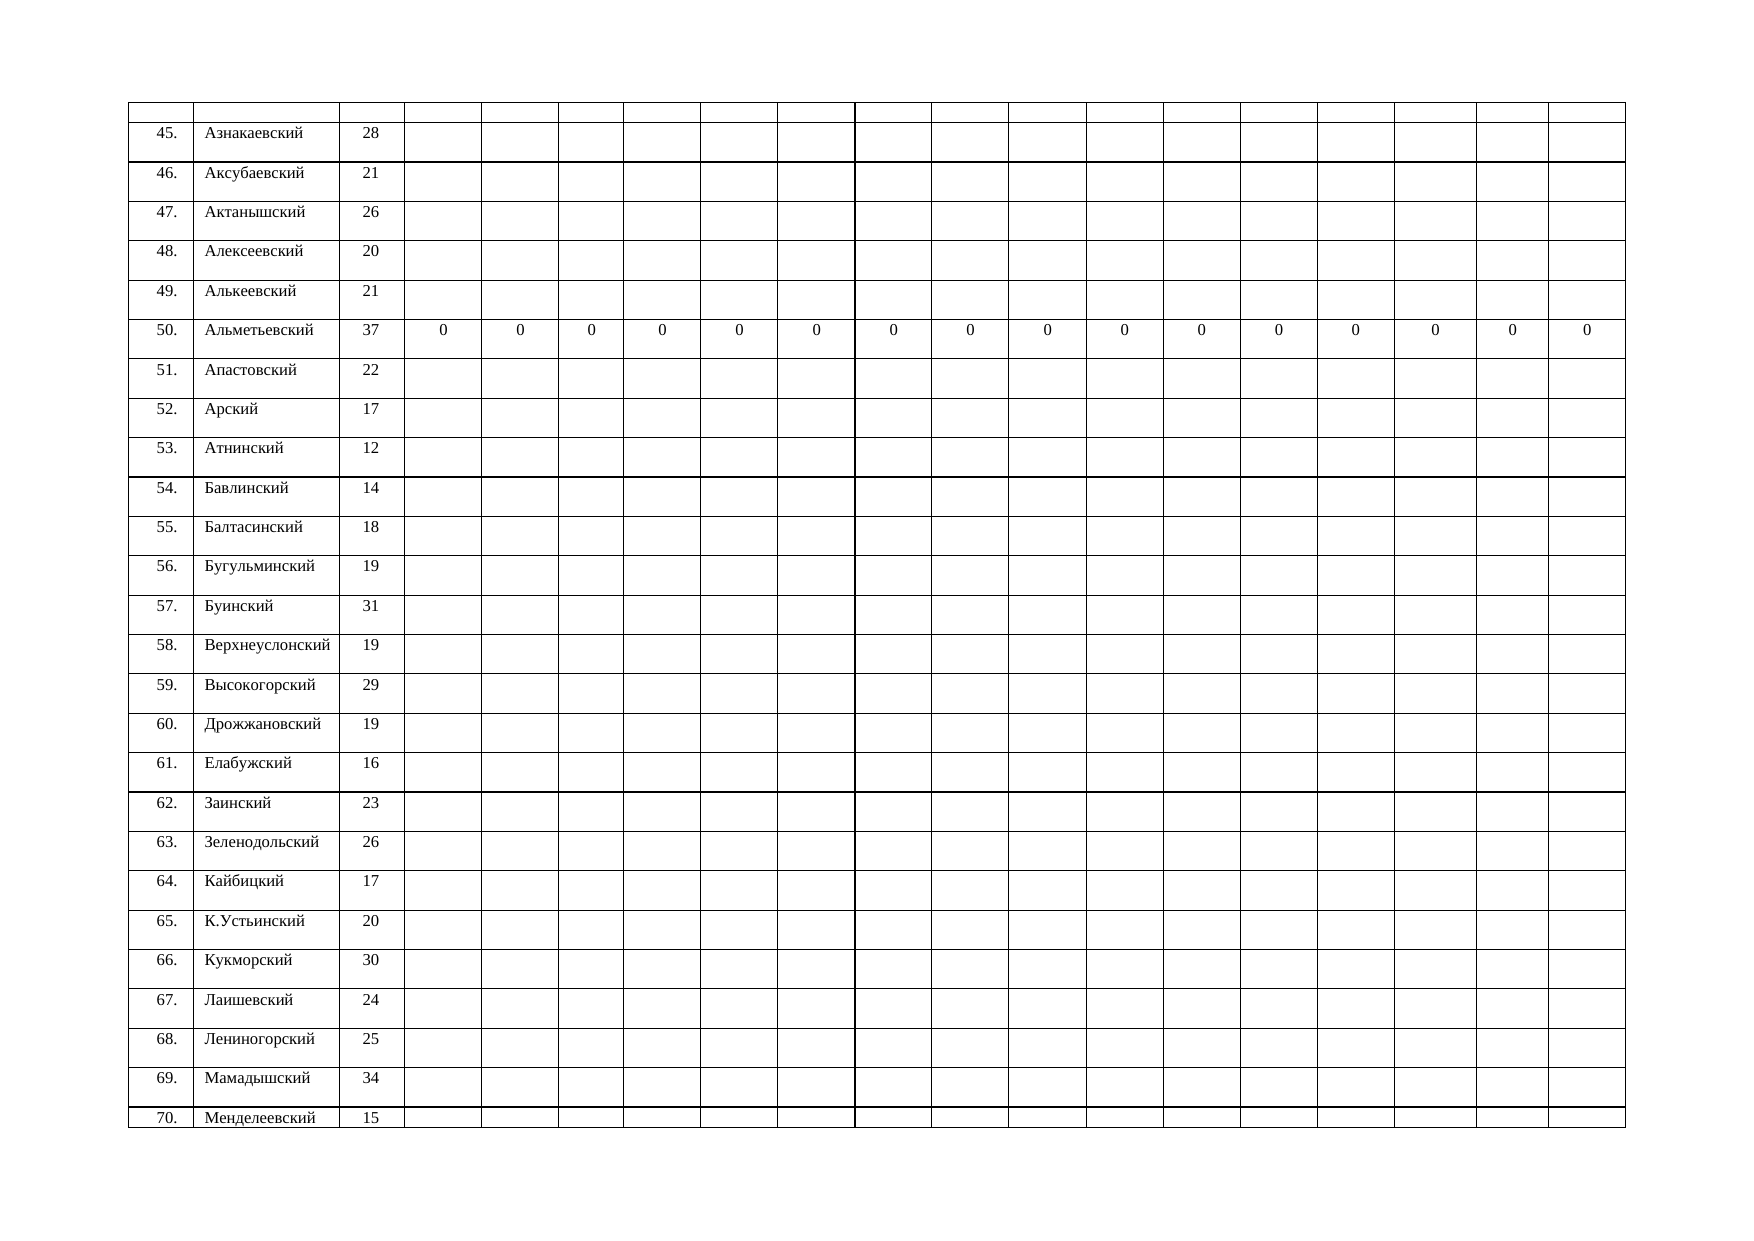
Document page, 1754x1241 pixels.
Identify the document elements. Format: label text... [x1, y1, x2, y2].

table_cell [778, 635, 854, 673]
table_cell [1395, 714, 1476, 752]
table_cell [559, 1068, 623, 1106]
table_cell [778, 478, 854, 516]
table_cell [778, 103, 854, 122]
table_cell [856, 635, 931, 673]
table_cell [1318, 832, 1394, 870]
table_cell [701, 359, 777, 398]
table_cell 0 [1009, 320, 1086, 358]
table_cell [856, 753, 931, 791]
table_cell [129, 103, 193, 122]
table_cell [559, 556, 623, 594]
table_cell [856, 989, 931, 1028]
table_cell [624, 635, 700, 673]
table_cell [1395, 1108, 1476, 1127]
table_cell [405, 478, 481, 516]
table_cell [482, 1068, 558, 1106]
table_cell [778, 399, 854, 437]
table_cell [856, 950, 931, 988]
table_cell [778, 989, 854, 1028]
table_cell Альметьевский [194, 320, 339, 358]
table_cell [1318, 359, 1394, 398]
table_cell [482, 871, 558, 909]
table_cell [1164, 1068, 1240, 1106]
table_cell [701, 438, 777, 476]
table_cell [1318, 438, 1394, 476]
table_cell [1477, 871, 1548, 909]
table_cell [482, 911, 558, 949]
table_cell [856, 832, 931, 870]
table_cell [1087, 123, 1163, 161]
table_cell [1087, 1068, 1163, 1106]
table_cell Актанышский [194, 202, 339, 240]
table_cell [856, 1108, 931, 1127]
table_cell 0 [1087, 320, 1163, 358]
table_cell [624, 281, 700, 319]
table_cell [1009, 1108, 1086, 1127]
table_cell 16 [340, 753, 404, 791]
table_cell [405, 832, 481, 870]
table_cell [129, 359, 193, 398]
table_cell [856, 1029, 931, 1067]
table_cell [1087, 793, 1163, 831]
table_cell [624, 103, 700, 122]
table_cell [932, 1108, 1008, 1127]
table_cell [129, 320, 193, 358]
table_cell [1164, 281, 1240, 319]
table_cell [482, 438, 558, 476]
table_cell Апастовский [194, 359, 339, 398]
table_cell 17 [340, 871, 404, 909]
table_cell [1087, 989, 1163, 1028]
table_cell [129, 674, 193, 713]
table_cell 20 [340, 911, 404, 949]
table_cell [1395, 123, 1476, 161]
table_cell [482, 359, 558, 398]
table_cell [1477, 832, 1548, 870]
table_cell [559, 517, 623, 555]
table_cell [129, 399, 193, 437]
table_cell [1009, 911, 1086, 949]
table_cell [1477, 163, 1548, 201]
table_cell [778, 202, 854, 240]
table_cell [856, 674, 931, 713]
table_cell [1241, 1029, 1317, 1067]
table_cell [1395, 674, 1476, 713]
table_cell [856, 438, 931, 476]
table_cell [1009, 241, 1086, 279]
table_cell Лениногорский [194, 1029, 339, 1067]
table_cell [1318, 281, 1394, 319]
table_cell [1395, 202, 1476, 240]
table_cell [856, 478, 931, 516]
table_cell [1241, 281, 1317, 319]
table_cell [482, 674, 558, 713]
table_cell [1164, 103, 1240, 122]
table_cell 14 [340, 478, 404, 516]
table_cell [482, 596, 558, 634]
table_cell [405, 714, 481, 752]
table_cell [1477, 103, 1548, 122]
table_cell [559, 163, 623, 201]
table_cell [1087, 438, 1163, 476]
table_cell [1477, 989, 1548, 1028]
table_cell [559, 793, 623, 831]
table_cell [932, 753, 1008, 791]
table_cell [932, 399, 1008, 437]
table_cell [932, 241, 1008, 279]
table_cell [1549, 1068, 1625, 1106]
table_cell 19 [340, 714, 404, 752]
table_cell Лаишевский [194, 989, 339, 1028]
table_cell [482, 517, 558, 555]
table_cell [624, 163, 700, 201]
table_cell [1318, 123, 1394, 161]
table_cell [1164, 556, 1240, 594]
table_cell [1395, 399, 1476, 437]
table_cell Бавлинский [194, 478, 339, 516]
table_cell [1164, 950, 1240, 988]
table_cell [624, 399, 700, 437]
table_cell [932, 1029, 1008, 1067]
table_cell [1549, 832, 1625, 870]
table_cell [559, 950, 623, 988]
table_cell 20 [340, 241, 404, 279]
table_cell [1087, 517, 1163, 555]
table_cell 0 [559, 320, 623, 358]
table_cell [778, 281, 854, 319]
table_cell [1164, 714, 1240, 752]
table_cell [1241, 950, 1317, 988]
table_cell [405, 556, 481, 594]
table_cell [559, 438, 623, 476]
table_cell [701, 202, 777, 240]
table_cell [1477, 714, 1548, 752]
table_cell [856, 1068, 931, 1106]
table_cell [405, 517, 481, 555]
table_cell Высокогорский [194, 674, 339, 713]
table_cell [482, 989, 558, 1028]
table_cell [1477, 123, 1548, 161]
table_cell [1009, 1068, 1086, 1106]
table_cell 17 [340, 399, 404, 437]
table_cell 26 [340, 202, 404, 240]
table_cell [1241, 399, 1317, 437]
table_cell [1009, 989, 1086, 1028]
table_cell [129, 202, 193, 240]
table_cell [624, 556, 700, 594]
table_cell [405, 793, 481, 831]
table_cell [856, 871, 931, 909]
table_cell [1164, 399, 1240, 437]
table_cell [1549, 674, 1625, 713]
table_cell [1318, 989, 1394, 1028]
table_cell [1087, 478, 1163, 516]
table_cell [1241, 674, 1317, 713]
table_cell [1477, 753, 1548, 791]
table_cell [1477, 911, 1548, 949]
table_cell [932, 793, 1008, 831]
table_cell [1318, 635, 1394, 673]
table_cell [405, 123, 481, 161]
table_cell [405, 596, 481, 634]
table_cell [624, 871, 700, 909]
table_cell [932, 911, 1008, 949]
table_cell [932, 359, 1008, 398]
table_cell [932, 596, 1008, 634]
table_cell [129, 1068, 193, 1106]
table_cell [932, 438, 1008, 476]
table_cell [1087, 911, 1163, 949]
table_cell [129, 123, 193, 161]
table_cell [778, 596, 854, 634]
table_cell Алексеевский [194, 241, 339, 279]
table_cell [701, 1068, 777, 1106]
table_cell [778, 241, 854, 279]
table_cell [405, 635, 481, 673]
table_cell [1318, 1068, 1394, 1106]
table_cell [1477, 399, 1548, 437]
table_cell [856, 399, 931, 437]
table_cell Буинский [194, 596, 339, 634]
table_cell [1087, 103, 1163, 122]
table_cell [1395, 556, 1476, 594]
table_cell [856, 123, 931, 161]
table_cell [1549, 438, 1625, 476]
table_cell [129, 596, 193, 634]
table_cell 0 [1477, 320, 1548, 358]
table_cell [701, 911, 777, 949]
table_cell Бугульминский [194, 556, 339, 594]
table_cell [482, 753, 558, 791]
table_cell [129, 871, 193, 909]
table_cell [1477, 438, 1548, 476]
table_cell [701, 399, 777, 437]
table_cell [1087, 281, 1163, 319]
table_cell [624, 1068, 700, 1106]
table_cell [559, 202, 623, 240]
table_cell [932, 635, 1008, 673]
table_cell [405, 202, 481, 240]
table_cell 25 [340, 1029, 404, 1067]
table_cell [932, 123, 1008, 161]
table_cell [1318, 753, 1394, 791]
table_cell [1009, 635, 1086, 673]
table_cell [701, 832, 777, 870]
table_cell [701, 753, 777, 791]
table_cell [559, 753, 623, 791]
table_cell [1549, 103, 1625, 122]
table_cell 24 [340, 989, 404, 1028]
table_cell [778, 714, 854, 752]
table_cell [1549, 517, 1625, 555]
table_cell 19 [340, 635, 404, 673]
table_cell [1395, 103, 1476, 122]
table_cell [1087, 163, 1163, 201]
table_cell [1164, 832, 1240, 870]
table_cell [932, 163, 1008, 201]
table_cell [1549, 989, 1625, 1028]
table_cell [1009, 832, 1086, 870]
table_cell [1164, 123, 1240, 161]
table_cell [778, 793, 854, 831]
table_cell [129, 517, 193, 555]
table_cell [1477, 359, 1548, 398]
table_cell [701, 871, 777, 909]
table_cell [129, 950, 193, 988]
table_cell [1009, 281, 1086, 319]
table_cell [129, 793, 193, 831]
table_cell [778, 556, 854, 594]
table_cell [1549, 478, 1625, 516]
table_cell 22 [340, 103, 404, 122]
table_cell [482, 714, 558, 752]
table_cell [701, 478, 777, 516]
table_cell [856, 103, 931, 122]
table_cell [701, 596, 777, 634]
table_cell [1009, 103, 1086, 122]
table_cell [856, 359, 931, 398]
table_cell [1009, 438, 1086, 476]
table_cell [559, 989, 623, 1028]
table_cell 23 [340, 793, 404, 831]
table_cell [1164, 241, 1240, 279]
table_cell [1241, 556, 1317, 594]
table_cell Арский [194, 399, 339, 437]
table_cell [405, 989, 481, 1028]
table_cell [559, 1029, 623, 1067]
table_cell [624, 596, 700, 634]
table_cell 31 [340, 596, 404, 634]
table_cell [1164, 635, 1240, 673]
table_cell [624, 438, 700, 476]
table_cell [1087, 753, 1163, 791]
table_cell [624, 359, 700, 398]
table_cell [778, 517, 854, 555]
table_cell [1241, 753, 1317, 791]
table_cell [1241, 793, 1317, 831]
table_cell [701, 793, 777, 831]
table_cell [1087, 202, 1163, 240]
table_cell [856, 163, 931, 201]
table_cell 0 [1241, 320, 1317, 358]
table_cell [1009, 202, 1086, 240]
table_cell [1549, 950, 1625, 988]
table_cell 0 [1164, 320, 1240, 358]
table_cell [482, 556, 558, 594]
table_cell [482, 202, 558, 240]
table_cell [1318, 871, 1394, 909]
table_cell [405, 359, 481, 398]
table_cell [129, 1029, 193, 1067]
table_cell [559, 103, 623, 122]
table_cell [932, 202, 1008, 240]
table_cell [559, 478, 623, 516]
table_cell [1241, 871, 1317, 909]
table_cell [559, 1108, 623, 1127]
table_cell [856, 556, 931, 594]
table_cell [559, 399, 623, 437]
table_cell [1549, 281, 1625, 319]
table_cell [932, 517, 1008, 555]
table_cell [559, 123, 623, 161]
table_cell 37 [340, 320, 404, 358]
table_cell [1477, 478, 1548, 516]
table_cell [1241, 635, 1317, 673]
table_cell 0 [1395, 320, 1476, 358]
table_cell [1164, 1029, 1240, 1067]
table_cell [701, 635, 777, 673]
table_cell 0 [1549, 320, 1625, 358]
table_cell [1477, 281, 1548, 319]
table_cell [1318, 1108, 1394, 1127]
table_cell [1477, 793, 1548, 831]
table_cell [1395, 478, 1476, 516]
table_cell [1241, 832, 1317, 870]
table_cell [1395, 1068, 1476, 1106]
table_cell 21 [340, 281, 404, 319]
table_cell [932, 989, 1008, 1028]
table_cell [778, 163, 854, 201]
table_cell [559, 635, 623, 673]
table_cell [1009, 950, 1086, 988]
table_cell 26 [340, 832, 404, 870]
table_cell [701, 281, 777, 319]
table_cell [1087, 832, 1163, 870]
table_cell [1009, 714, 1086, 752]
table_cell [1395, 596, 1476, 634]
table_cell [1549, 202, 1625, 240]
table_cell [624, 1108, 700, 1127]
table_cell [1395, 281, 1476, 319]
table_cell 21 [340, 163, 404, 201]
table_cell [856, 714, 931, 752]
table_cell Заинский [194, 793, 339, 831]
table_cell [856, 241, 931, 279]
table_cell [1009, 478, 1086, 516]
table_cell Менделеевский [194, 1108, 339, 1127]
table_cell [559, 871, 623, 909]
table_cell [1241, 123, 1317, 161]
table_cell [1318, 399, 1394, 437]
table_cell [1241, 989, 1317, 1028]
table_cell [405, 103, 481, 122]
table_cell [129, 714, 193, 752]
table_cell [1318, 950, 1394, 988]
table_cell [1318, 517, 1394, 555]
table_cell [1009, 871, 1086, 909]
table_cell [778, 871, 854, 909]
table_cell [1241, 1108, 1317, 1127]
table_cell [1164, 202, 1240, 240]
table_cell [624, 202, 700, 240]
table_cell [559, 359, 623, 398]
table_cell [1009, 1029, 1086, 1067]
table_cell [129, 911, 193, 949]
table_cell [1241, 241, 1317, 279]
table_cell [624, 241, 700, 279]
table_cell [405, 1029, 481, 1067]
table_cell [1164, 438, 1240, 476]
table_cell [1009, 517, 1086, 555]
table_cell [1477, 950, 1548, 988]
table_cell [1087, 359, 1163, 398]
table_cell [701, 950, 777, 988]
table_cell [1009, 596, 1086, 634]
table_cell 12 [340, 438, 404, 476]
table_cell Дрожжановский [194, 714, 339, 752]
table_cell [701, 241, 777, 279]
table_cell [1549, 359, 1625, 398]
table_cell [1318, 556, 1394, 594]
table_cell [405, 1108, 481, 1127]
table_cell [1164, 596, 1240, 634]
table_cell 0 [1318, 320, 1394, 358]
table_cell [1241, 202, 1317, 240]
table_cell [129, 753, 193, 791]
table_cell [1395, 753, 1476, 791]
table_cell [1009, 793, 1086, 831]
table_cell [1164, 793, 1240, 831]
table_cell [1087, 871, 1163, 909]
table_cell [1087, 399, 1163, 437]
table_cell [1395, 871, 1476, 909]
table_cell [932, 281, 1008, 319]
table_cell [856, 793, 931, 831]
table_cell [624, 989, 700, 1028]
table_cell [559, 911, 623, 949]
table_cell [624, 517, 700, 555]
table_cell [1164, 674, 1240, 713]
table_cell [1549, 596, 1625, 634]
table_cell [1318, 793, 1394, 831]
table_cell [1087, 1029, 1163, 1067]
table_cell [701, 989, 777, 1028]
table_cell 0 [778, 320, 854, 358]
table_cell Мамадышский [194, 1068, 339, 1106]
table_cell [778, 674, 854, 713]
table_cell [1477, 674, 1548, 713]
table_cell [1087, 596, 1163, 634]
table_cell [932, 714, 1008, 752]
table_cell [778, 1108, 854, 1127]
table_cell [932, 1068, 1008, 1106]
table_cell [778, 832, 854, 870]
table_cell [856, 911, 931, 949]
table_cell [1318, 103, 1394, 122]
table_cell [1087, 1108, 1163, 1127]
table_cell [701, 1029, 777, 1067]
table_cell [1395, 911, 1476, 949]
table_cell [856, 517, 931, 555]
table_cell [129, 832, 193, 870]
table_cell [1241, 596, 1317, 634]
table_cell 18 [340, 517, 404, 555]
table_cell [932, 871, 1008, 909]
table_cell [1549, 1108, 1625, 1127]
table_cell [1395, 1029, 1476, 1067]
table_cell [1318, 202, 1394, 240]
table_cell [624, 793, 700, 831]
table_cell [1395, 635, 1476, 673]
table_cell Кайбицкий [194, 871, 339, 909]
table_cell [1009, 123, 1086, 161]
table_cell [405, 163, 481, 201]
table_cell [1549, 1029, 1625, 1067]
table_cell [1087, 635, 1163, 673]
table_cell [701, 123, 777, 161]
table_cell [1549, 911, 1625, 949]
table_cell [701, 714, 777, 752]
table_cell Аксубаевский [194, 163, 339, 201]
table_cell [482, 281, 558, 319]
table_cell 0 [701, 320, 777, 358]
table_cell [1241, 911, 1317, 949]
table_cell [559, 281, 623, 319]
table_cell [405, 871, 481, 909]
table_cell [1395, 241, 1476, 279]
table_cell [405, 753, 481, 791]
table_cell [482, 123, 558, 161]
table_cell [1395, 163, 1476, 201]
table_cell [1477, 556, 1548, 594]
table_cell [1087, 950, 1163, 988]
table_cell К.Устьинский [194, 911, 339, 949]
table_cell [1477, 202, 1548, 240]
table_cell [624, 714, 700, 752]
table_cell [129, 1108, 193, 1127]
table_cell [624, 123, 700, 161]
table_cell [1164, 163, 1240, 201]
table_cell [1395, 438, 1476, 476]
table_cell [624, 911, 700, 949]
table_cell [778, 911, 854, 949]
table_cell [482, 399, 558, 437]
table_cell Елабужский [194, 753, 339, 791]
table_cell [778, 1068, 854, 1106]
table_cell [701, 674, 777, 713]
table_cell [482, 950, 558, 988]
table_cell [1318, 163, 1394, 201]
table_cell [1549, 556, 1625, 594]
table_cell [1318, 714, 1394, 752]
table_cell [559, 596, 623, 634]
table_cell [1009, 674, 1086, 713]
table_cell [559, 241, 623, 279]
table_cell 28 [340, 123, 404, 161]
table_cell [482, 793, 558, 831]
table_cell [624, 832, 700, 870]
table_cell [129, 241, 193, 279]
table_cell 0 [482, 320, 558, 358]
table_cell [405, 1068, 481, 1106]
table_cell [482, 1108, 558, 1127]
table_cell [1087, 714, 1163, 752]
table_cell [1009, 399, 1086, 437]
table_cell [129, 438, 193, 476]
table_cell [778, 438, 854, 476]
table_cell [1164, 517, 1240, 555]
table_cell [856, 281, 931, 319]
table_cell [1318, 478, 1394, 516]
table_cell [482, 103, 558, 122]
table_cell [1164, 911, 1240, 949]
table_cell [482, 163, 558, 201]
table_cell [856, 596, 931, 634]
table_cell [1164, 478, 1240, 516]
table_cell [1164, 1108, 1240, 1127]
table_cell [1318, 1029, 1394, 1067]
table_cell [1164, 871, 1240, 909]
table_cell Атнинский [194, 438, 339, 476]
table_cell [1241, 103, 1317, 122]
table_cell [405, 281, 481, 319]
table_cell [1395, 950, 1476, 988]
table_cell 34 [340, 1068, 404, 1106]
table_cell 0 [405, 320, 481, 358]
table_cell [1318, 911, 1394, 949]
table_cell [129, 163, 193, 201]
table_cell Зеленодольский [194, 832, 339, 870]
table_cell [1164, 359, 1240, 398]
table_cell [1164, 989, 1240, 1028]
table_cell [1549, 635, 1625, 673]
table_cell [1395, 359, 1476, 398]
table_cell [559, 714, 623, 752]
table_cell [405, 950, 481, 988]
table_cell [129, 478, 193, 516]
table_cell [405, 674, 481, 713]
table_cell [932, 950, 1008, 988]
table_cell [1549, 793, 1625, 831]
table_cell [1477, 1108, 1548, 1127]
table_cell [1318, 241, 1394, 279]
table_cell 0 [932, 320, 1008, 358]
table_cell [778, 1029, 854, 1067]
table_cell [932, 556, 1008, 594]
table_cell [1241, 517, 1317, 555]
table_cell [1241, 438, 1317, 476]
table_cell [482, 635, 558, 673]
table_cell [1477, 517, 1548, 555]
table_cell 15 [340, 1108, 404, 1127]
table_cell [1395, 989, 1476, 1028]
table_cell [778, 359, 854, 398]
table_cell [1549, 871, 1625, 909]
table_cell Алькеевский [194, 281, 339, 319]
table_cell [559, 832, 623, 870]
table_cell [1549, 163, 1625, 201]
table_cell 22 [340, 359, 404, 398]
table_cell [129, 281, 193, 319]
table_cell [1009, 359, 1086, 398]
table_cell [1009, 556, 1086, 594]
table_cell [1087, 674, 1163, 713]
table_cell Балтасинский [194, 517, 339, 555]
table_cell [624, 1029, 700, 1067]
table_cell [1477, 1029, 1548, 1067]
table_cell 19 [340, 556, 404, 594]
table_cell [1549, 399, 1625, 437]
table_cell [482, 832, 558, 870]
table_cell Агрызский [194, 103, 339, 122]
table_cell [1241, 163, 1317, 201]
table_cell [624, 753, 700, 791]
table_cell [624, 674, 700, 713]
table_cell [1395, 793, 1476, 831]
table_cell 29 [340, 674, 404, 713]
table_cell [1477, 241, 1548, 279]
table_cell [405, 399, 481, 437]
table_cell [932, 832, 1008, 870]
table_cell [1549, 241, 1625, 279]
table_cell [856, 202, 931, 240]
table_cell Кукморский [194, 950, 339, 988]
table_cell [1318, 596, 1394, 634]
table_cell Верхнеуслонский [194, 635, 339, 673]
table_cell [624, 478, 700, 516]
table_cell Азнакаевский [194, 123, 339, 161]
table_cell [1549, 714, 1625, 752]
table_cell [701, 517, 777, 555]
table_cell [1164, 753, 1240, 791]
table_cell [129, 989, 193, 1028]
table_cell [129, 635, 193, 673]
table_cell [701, 1108, 777, 1127]
table_cell [778, 950, 854, 988]
table_cell [405, 241, 481, 279]
table_cell [1477, 1068, 1548, 1106]
table_cell [1549, 123, 1625, 161]
table_cell [1549, 753, 1625, 791]
table_cell [129, 556, 193, 594]
table_cell [1241, 1068, 1317, 1106]
table_cell [1241, 359, 1317, 398]
table_cell [1087, 241, 1163, 279]
table_cell [778, 123, 854, 161]
table_cell [482, 241, 558, 279]
table_cell 0 [856, 320, 931, 358]
table_cell 0 [624, 320, 700, 358]
table_cell [701, 163, 777, 201]
table_cell [405, 438, 481, 476]
table_cell [932, 674, 1008, 713]
table_cell [1395, 832, 1476, 870]
table_cell [405, 911, 481, 949]
table_cell [701, 103, 777, 122]
table_cell [1318, 674, 1394, 713]
table_cell [932, 478, 1008, 516]
table_cell [482, 1029, 558, 1067]
table_cell [1009, 163, 1086, 201]
table_cell 30 [340, 950, 404, 988]
table_cell [778, 753, 854, 791]
table_cell [701, 556, 777, 594]
table_cell [1395, 517, 1476, 555]
table_cell [1009, 753, 1086, 791]
table_cell [624, 950, 700, 988]
table_cell [1241, 478, 1317, 516]
table_cell [932, 103, 1008, 122]
table_cell [559, 674, 623, 713]
table_cell [1477, 635, 1548, 673]
table_cell [1477, 596, 1548, 634]
table_cell [482, 478, 558, 516]
table_cell [1087, 556, 1163, 594]
table_cell [1241, 714, 1317, 752]
